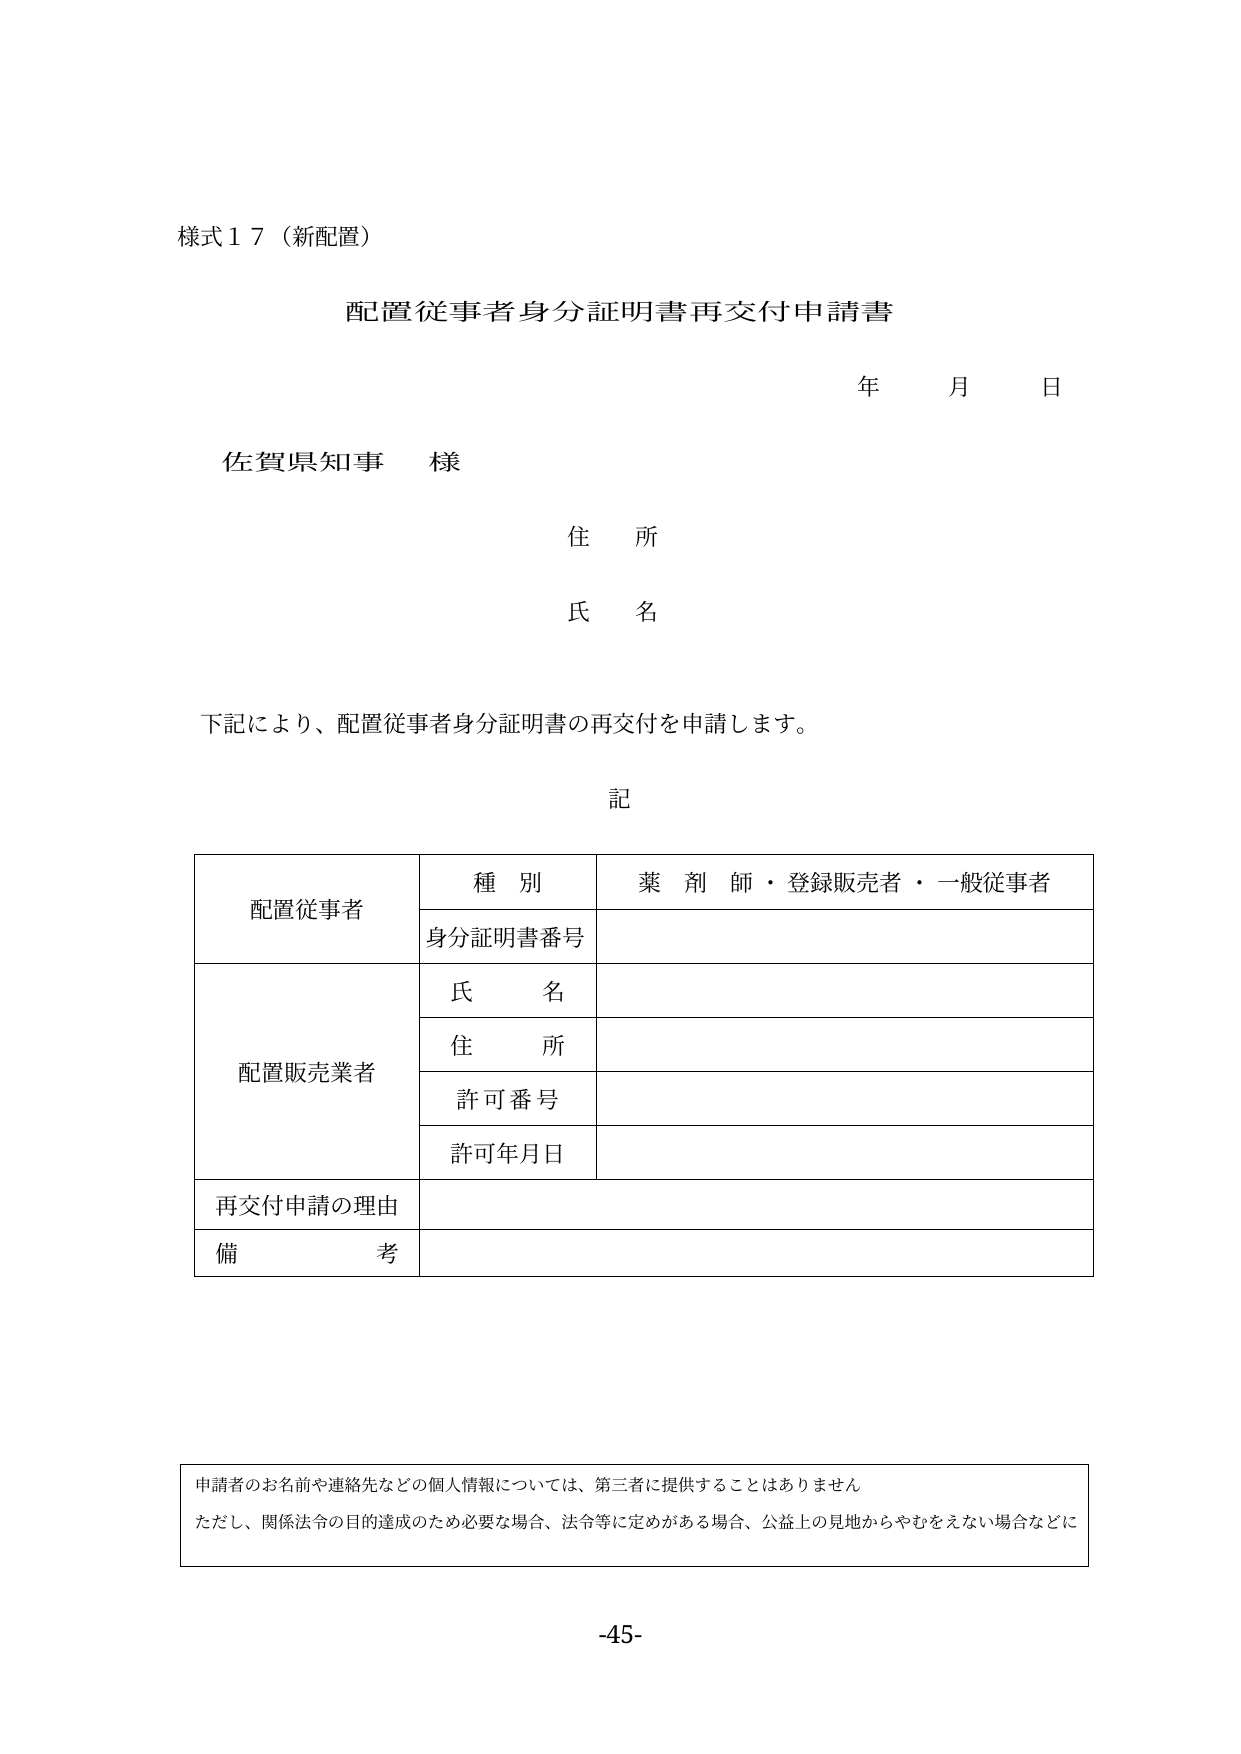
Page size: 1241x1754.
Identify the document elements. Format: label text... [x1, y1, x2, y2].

table_cell 備 考 [195, 1230, 419, 1276]
table_cell 住 所 [420, 1018, 596, 1071]
table_cell 許可年月日 [420, 1126, 596, 1179]
table_cell 配置販売業者 [195, 964, 419, 1179]
table_cell [420, 1230, 1093, 1276]
table_cell [597, 1126, 1093, 1179]
text 氏 名 [177, 592, 1063, 629]
text 配置従事者身分証明書再交付申請書 [177, 292, 1063, 329]
table_cell 再交付申請の理由 [195, 1180, 419, 1229]
table_cell [597, 1018, 1093, 1071]
subtitle 記 [177, 779, 1063, 817]
text 年 月 日 [177, 367, 1063, 404]
table_cell 氏 名 [420, 964, 596, 1017]
table_cell 許可番号 [420, 1072, 596, 1125]
table_header 配置従事者 [195, 855, 419, 963]
table_header 種 別 [420, 855, 596, 908]
text 住 所 [177, 517, 1063, 554]
text 下記により、配置従事者身分証明書の再交付を申請します。 [177, 704, 1063, 742]
text 佐賀県知事 様 [177, 442, 1063, 479]
table_cell [597, 964, 1093, 1017]
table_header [181, 1465, 1088, 1566]
table_cell [420, 1180, 1093, 1229]
table_header 薬 剤 師 ・ 登録販売者 ・ 一般従事者 [597, 855, 1093, 908]
table_cell [597, 910, 1093, 963]
table_cell 身分証明書番号 [420, 910, 596, 963]
table_cell [597, 1072, 1093, 1125]
text 様式１７（新配置） [177, 217, 1063, 254]
